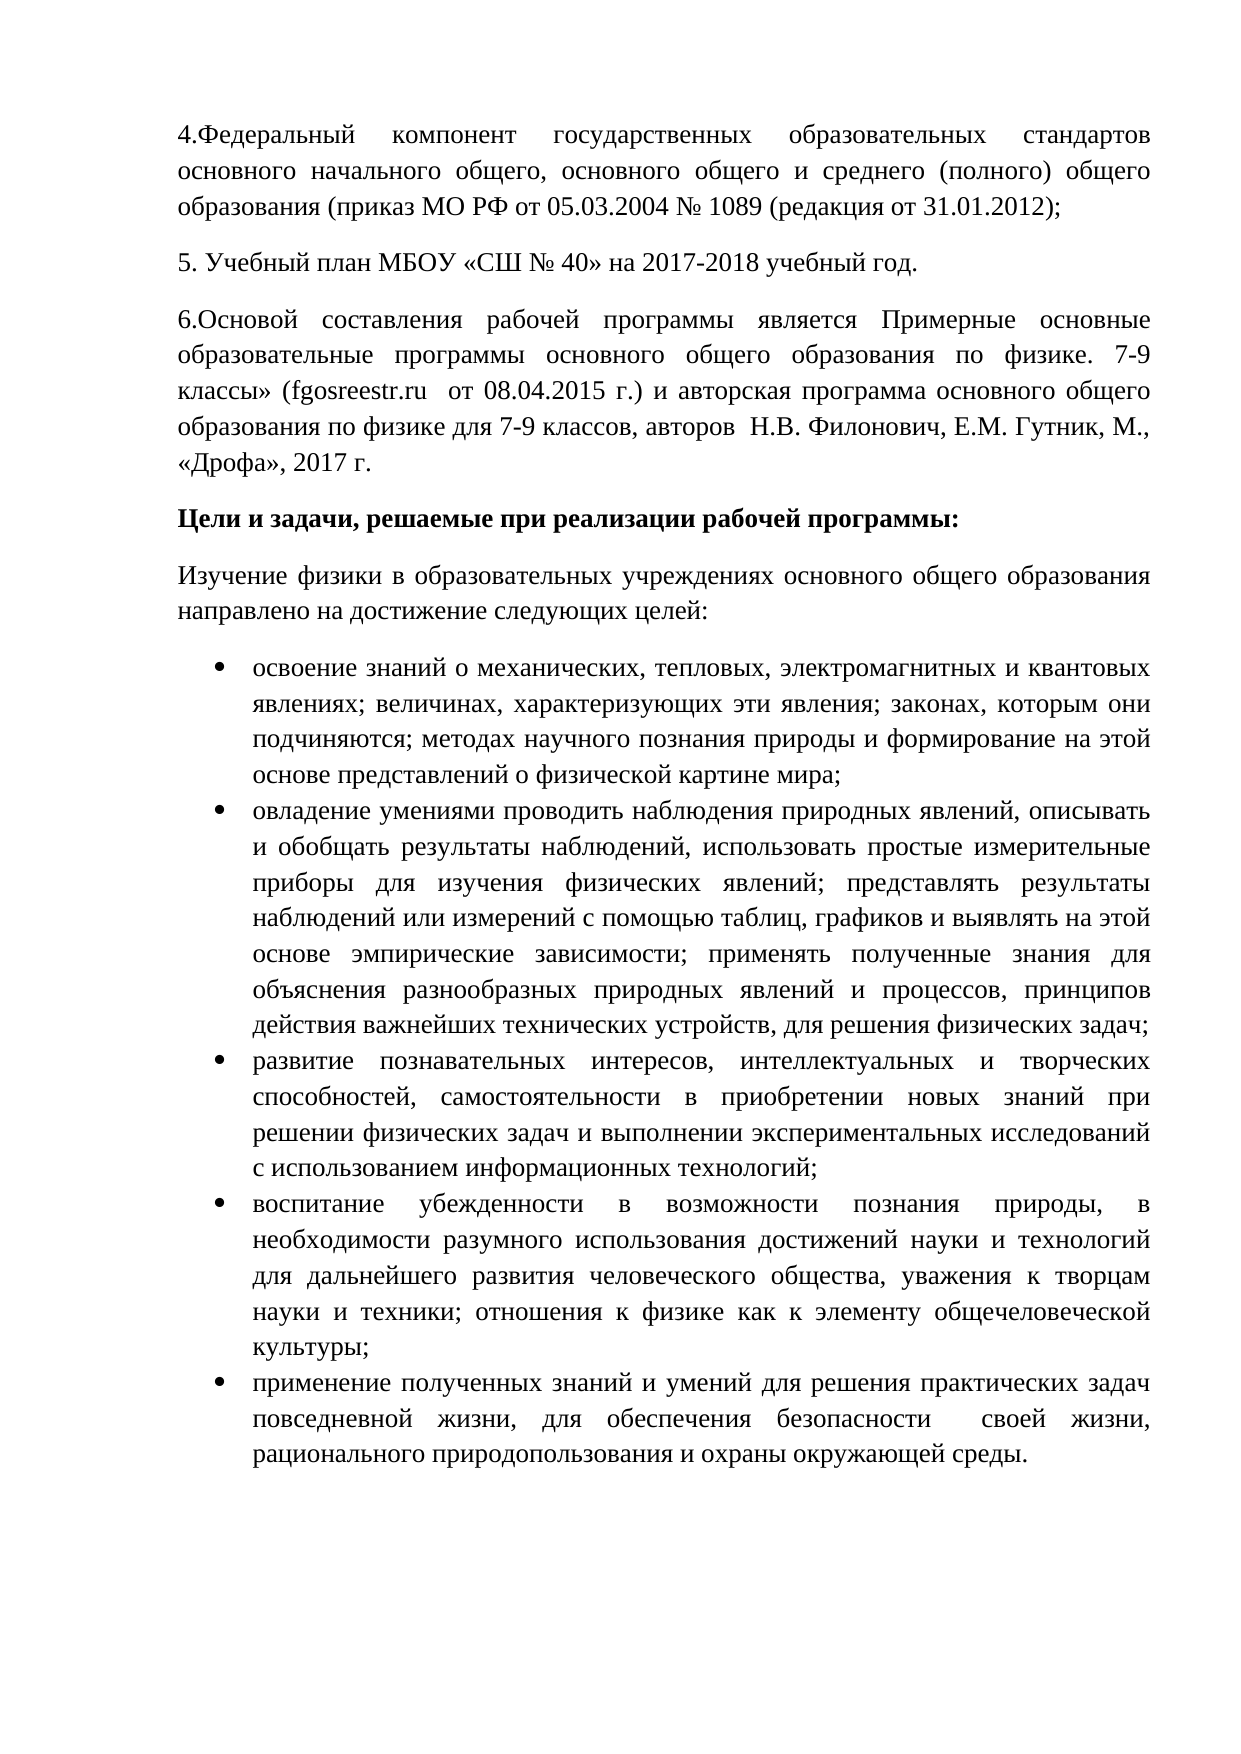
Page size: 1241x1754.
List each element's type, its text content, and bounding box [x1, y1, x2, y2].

text Цели и задачи, решаемые при реализации рабочей программы: [177, 502, 1152, 533]
list воспитание убежденности в возможности познания природы, в необходимости разумного использования достижений науки и технологий для дальнейшего развития человеческого общества, уважения к творцам науки и техники; отношения к физике как к элементу общечеловеческой культуры; [215, 1187, 1152, 1361]
list развитие познавательных интересов, интеллектуальных и творческих способностей, самостоятельности в приобретении новых знаний при решении физических задач и выполнении экспериментальных исследований с использованием информационных технологий; [215, 1044, 1152, 1183]
list овладение умениями проводить наблюдения природных явлений, описывать и обобщать результаты наблюдений, использовать простые измерительные приборы для изучения физических явлений; представлять результаты наблюдений или измерений с помощью таблиц, графиков и выявлять на этой основе эмпирические зависимости; применять полученные знания для объяснения разнообразных природных явлений и процессов, принципов действия важнейших технических устройств, для решения физических задач; [215, 794, 1152, 1040]
text 4.Федеральный компонент государственных образовательных стандартов основного начального общего, основного общего и среднего (полного) общего образования (приказ МО РФ от 05.03.2004 № 1089 (редакция от 31.01.2012); [177, 118, 1152, 221]
list применение полученных знаний и умений для решения практических задач повседневной жизни, для обеспечения безопасности своей жизни, рационального природопользования и охраны окружающей среды. [215, 1366, 1152, 1469]
text 6.Основой составления рабочей программы является Примерные основные образовательные программы основного общего образования по физике. 7-9 классы» (fgosreestr.ru от 08.04.2015 г.) и авторская программа основного общего образования по физике для 7-9 классов, авторов Н.В. Филонович, Е.М. Гутник, М., «Дрофа», 2017 г. [177, 303, 1152, 477]
list освоение знаний о механических, тепловых, электромагнитных и квантовых явлениях; величинах, характеризующих эти явления; законах, которым они подчиняются; методах научного познания природы и формирование на этой основе представлений о физической картине мира; [215, 651, 1152, 789]
text 5. Учебный план МБОУ «СШ № 40» на 2017-2018 учебный год. [177, 246, 1152, 277]
text Изучение физики в образовательных учреждениях основного общего образования направлено на достижение следующих целей: [177, 559, 1152, 626]
